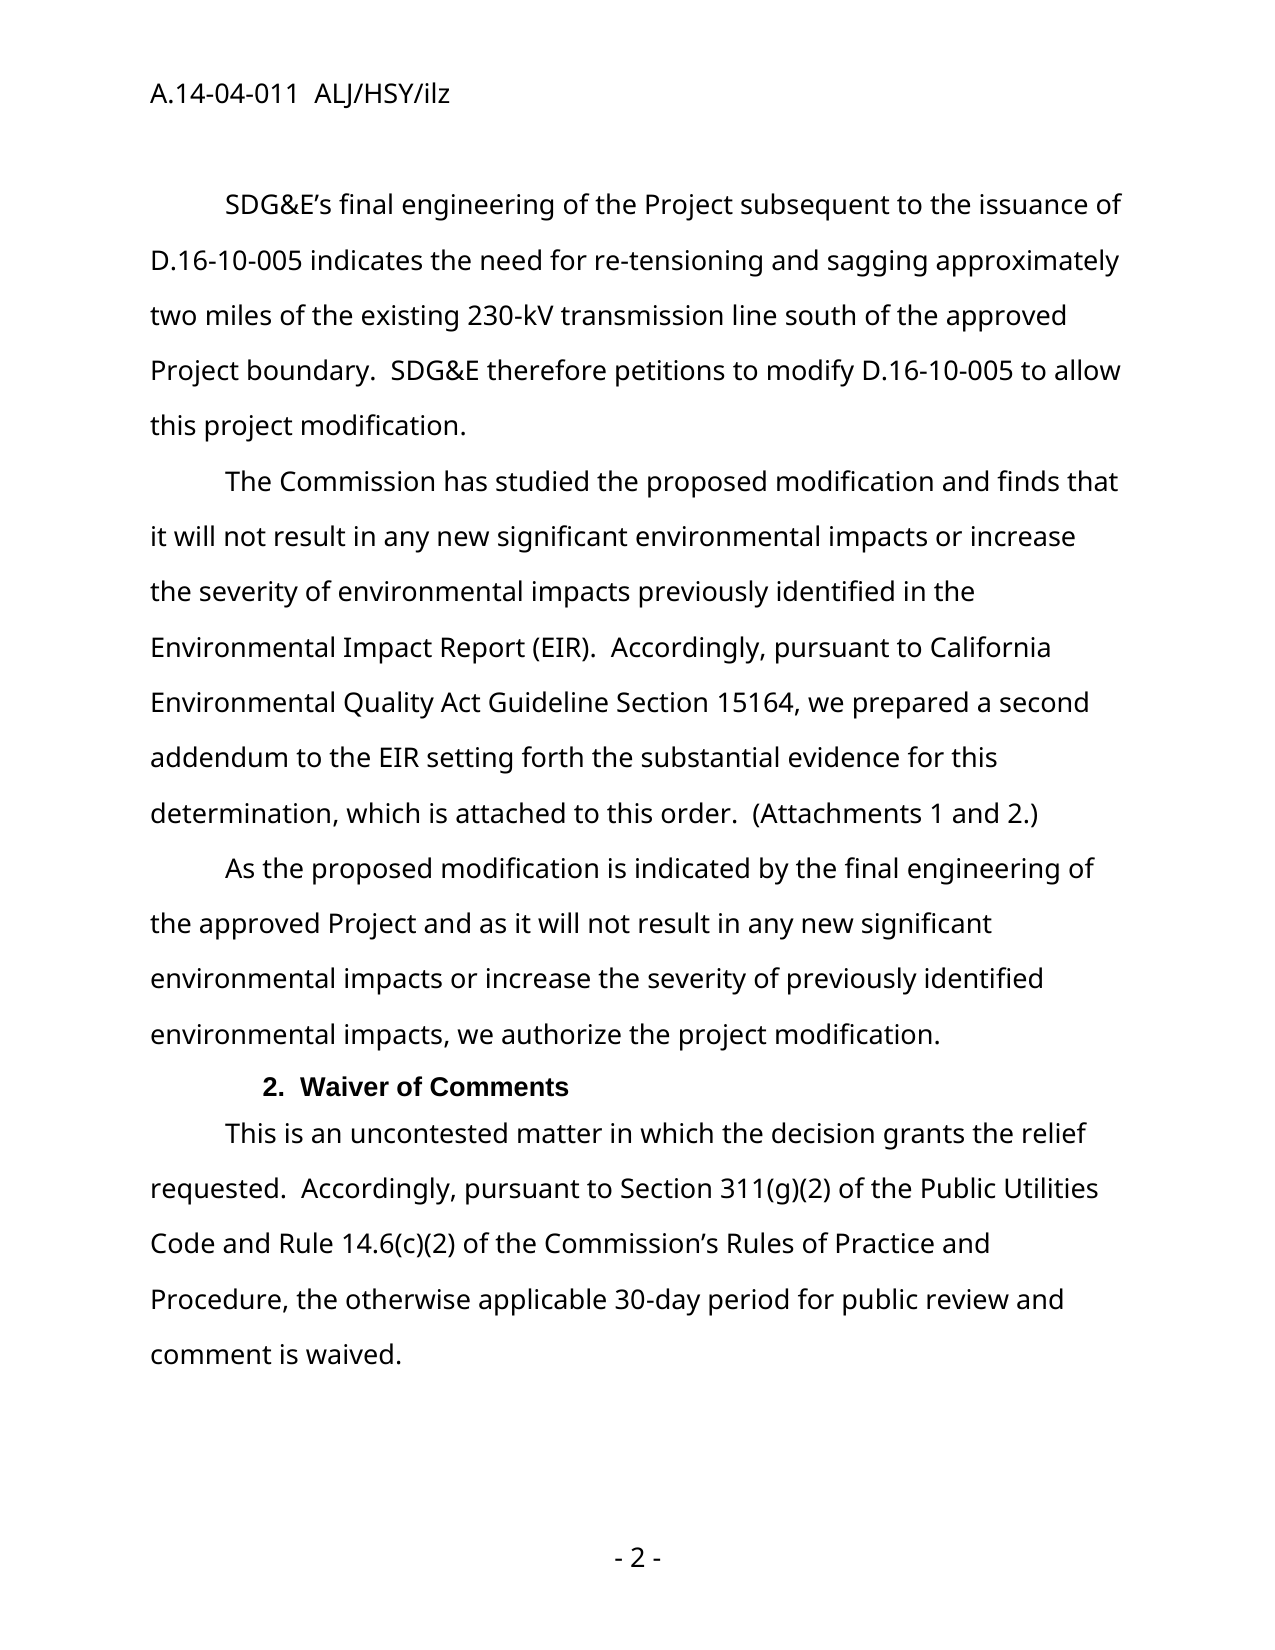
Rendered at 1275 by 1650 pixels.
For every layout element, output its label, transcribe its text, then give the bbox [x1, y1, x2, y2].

text SDG&E’s final engineering of the Project subsequent to the issuance of D.16-10-005 indicates the need for re-tensioning and sagging approximately two miles of the existing 230-kV transmission line south of the approved Project boundary. SDG&E therefore petitions to modify D.16-10-005 to allow this project modification. [150, 186, 1125, 444]
subtitle Waiver of Comments [187, 1071, 750, 1102]
text As the proposed modification is indicated by the final engineering of the approved Project and as it will not result in any new significant environmental impacts or increase the severity of previously identified environmental impacts, we authorize the project modification. [150, 849, 1125, 1052]
text The Commission has studied the proposed modification and finds that it will not result in any new significant environmental impacts or increase the severity of environmental impacts previously identified in the Environmental Impact Report (EIR). Accordingly, pursuant to California Environmental Quality Act Guideline Section 15164, we prepared a second addendum to the EIR setting forth the substantial evidence for this determination, which is attached to this order. (Attachments 1 and 2.) [150, 462, 1125, 831]
text This is an uncontested matter in which the decision grants the relief requested. Accordingly, pursuant to Section 311(g)(2) of the Public Utilities Code and Rule 14.6(c)(2) of the Commission’s Rules of Practice and Procedure, the otherwise applicable 30-day period for public review and comment is waived. [150, 1114, 1125, 1372]
